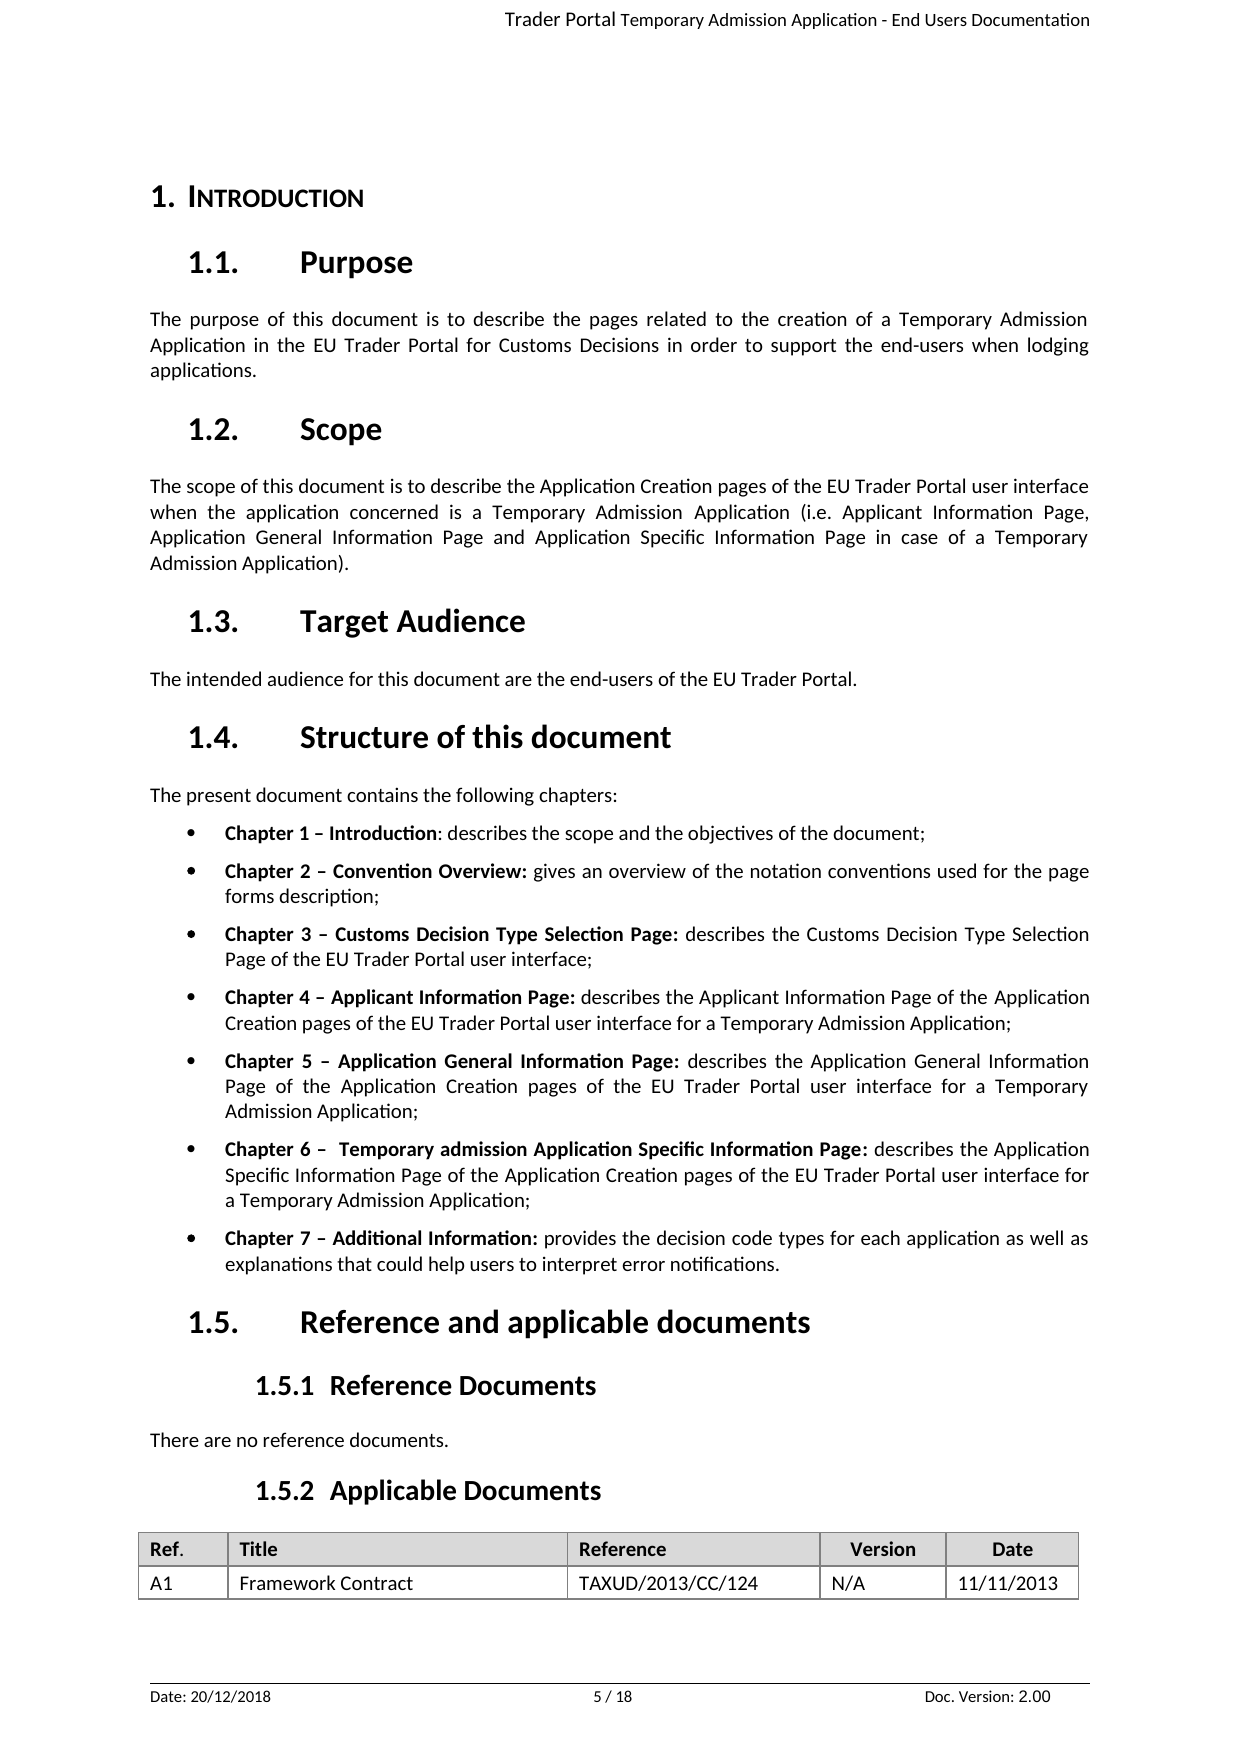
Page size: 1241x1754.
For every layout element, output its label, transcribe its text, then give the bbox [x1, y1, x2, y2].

table_cell Framework Contract [229, 1567, 567, 1598]
text The scope of this document is to describe the Application Creation pages of the EU Trader Portal user interface when the application concerned is a Temporary Admission Application (i.e. Applicant Information Page, Application General Information Page and Application Specific Information Page in case of a Temporary Admission Application). [150, 473, 1090, 575]
table_header Title [229, 1533, 567, 1565]
list Chapter 1 – Introduction: describes the scope and the objectives of the document; [187, 820, 1090, 845]
subtitle Applicable Documents [254, 1472, 1090, 1507]
text There are no reference documents. [150, 1427, 1090, 1453]
list Chapter 5 – Application General Information Page: describes the Application General Information Page of the Application Creation pages of the EU Trader Portal user interface for a Temporary Admission Application; [187, 1048, 1090, 1124]
subtitle Purpose [187, 241, 1090, 281]
table_cell 11/11/2013 [947, 1567, 1078, 1598]
subtitle Target Audience [187, 600, 1090, 641]
text The present document contains the following chapters: [150, 782, 1090, 807]
list Chapter 4 – Applicant Information Page: describes the Applicant Information Page of the Application Creation pages of the EU Trader Portal user interface for a Temporary Admission Application; [187, 984, 1090, 1035]
table_cell N/A [821, 1567, 945, 1598]
table_header Date [947, 1533, 1078, 1565]
subtitle Scope [187, 408, 1090, 448]
subtitle Structure of this document [187, 716, 1090, 757]
table_cell A01 [139, 1567, 227, 1598]
table_header Version [821, 1533, 945, 1565]
text The intended audience for this document are the end-users of the EU Trader Portal. [150, 666, 1090, 691]
table_cell TAXUD/2013/CC/124 [568, 1567, 819, 1598]
list Chapter 6 – Temporary admission Application Specific Information Page: describes the Application Specific Information Page of the Application Creation pages of the EU Trader Portal user interface for a Temporary Admission Application; [187, 1137, 1090, 1213]
subtitle Reference and applicable documents [187, 1301, 1090, 1342]
subtitle Reference Documents [254, 1367, 1090, 1402]
text The purpose of this document is to describe the pages related to the creation of a Temporary Admission Application in the EU Trader Portal for Customs Decisions in order to support the end-users when lodging applications. [150, 306, 1090, 383]
list Chapter 7 – Additional Information: provides the decision code types for each application as well as explanations that could help users to interpret error notifications. [187, 1225, 1090, 1276]
subtitle Introduction [150, 175, 1090, 216]
table_header Reference [568, 1533, 819, 1565]
list Chapter 2 – Convention Overview: gives an overview of the notation conventions used for the page forms description; [187, 858, 1090, 909]
list Chapter 3 – Customs Decision Type Selection Page: describes the Customs Decision Type Selection Page of the EU Trader Portal user interface; [187, 921, 1090, 972]
table_header Ref. [139, 1533, 227, 1565]
